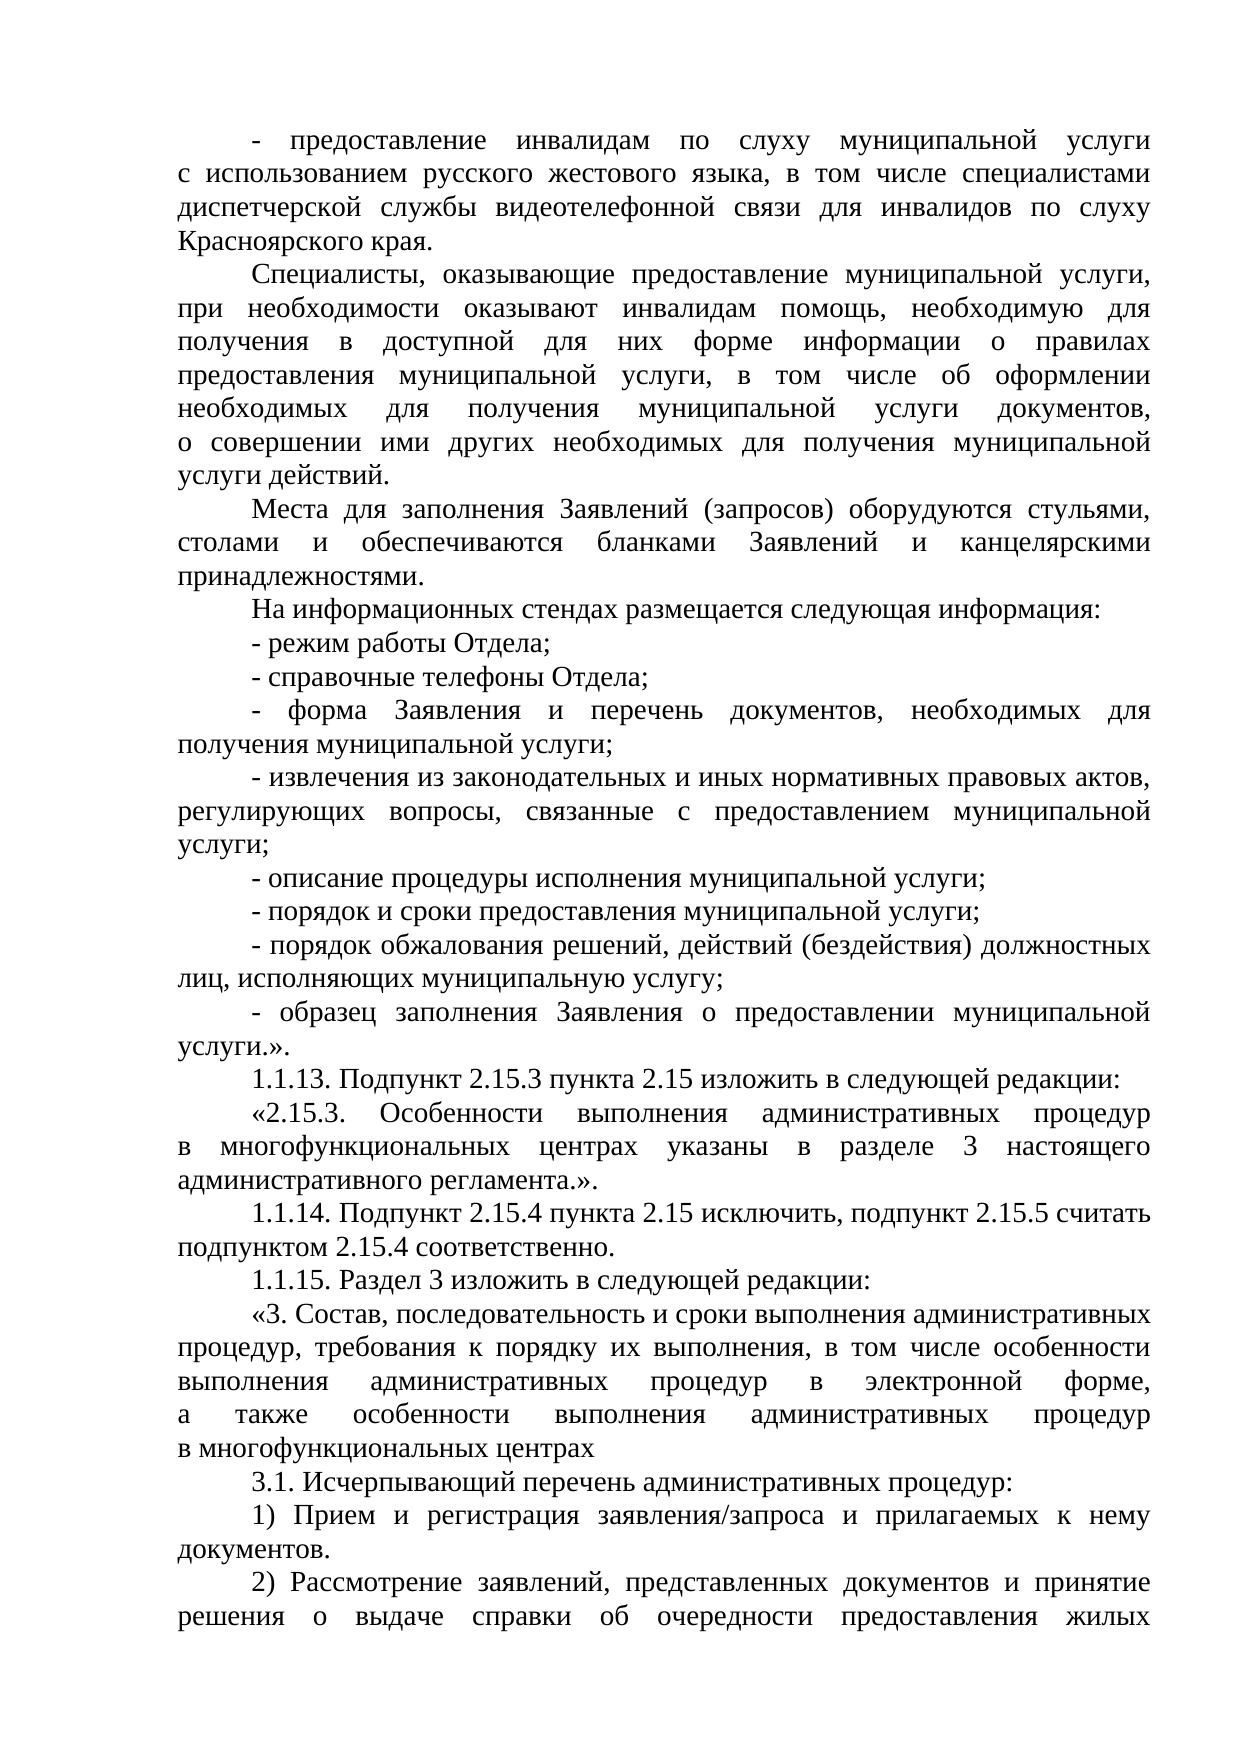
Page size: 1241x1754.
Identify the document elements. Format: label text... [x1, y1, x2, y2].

text 1.1.13. Подпункт 2.15.3 пункта 2.15 изложить в следующей редакции: [177, 1061, 1152, 1095]
text Места для заполнения Заявлений (запросов) оборудуются стульями, столами и обеспечиваются бланками Заявлений и канцелярскими принадлежностями. [177, 491, 1152, 592]
text - описание процедуры исполнения муниципальной услуги; [177, 860, 1152, 893]
text 1) Прием и регистрация заявления/запроса и прилагаемых к нему документов. [177, 1497, 1152, 1564]
text - образец заполнения Заявления о предоставлении муниципальной услуги.». [177, 994, 1152, 1061]
text - режим работы Отдела; [177, 625, 1152, 659]
text «3. Состав, последовательность и сроки выполнения административных процедур, требования к порядку их выполнения, в том числе особенности выполнения административных процедур в электронной форме, а также особенности выполнения административных процедур в многофункциональных центрах [177, 1296, 1152, 1464]
text 3.1. Исчерпывающий перечень административных процедур: [177, 1464, 1152, 1497]
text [177, 1564, 1152, 1631]
text Специалисты, оказывающие предоставление муниципальной услуги, при необходимости оказывают инвалидам помощь, необходимую для получения в доступной для них форме информации о правилах предоставления муниципальной услуги, в том числе об оформлении необходимых для получения муниципальной услуги документов, о совершении ими других необходимых для получения муниципальной услуги действий. [177, 256, 1152, 491]
text - форма Заявления и перечень документов, необходимых для получения муниципальной услуги; [177, 692, 1152, 759]
text - порядок обжалования решений, действий (бездействия) должностных лиц, исполняющих муниципальную услугу; [177, 927, 1152, 994]
text На информационных стендах размещается следующая информация: [177, 592, 1152, 625]
text - извлечения из законодательных и иных нормативных правовых актов, регулирующих вопросы, связанные с предоставлением муниципальной услуги; [177, 759, 1152, 860]
text - справочные телефоны Отдела; [177, 659, 1152, 692]
text - предоставление инвалидам по слуху муниципальной услуги с использованием русского жестового языка, в том числе специалистами диспетчерской службы видеотелефонной связи для инвалидов по слуху Красноярского края. [177, 122, 1152, 256]
text 1.1.14. Подпункт 2.15.4 пункта 2.15 исключить, подпункт 2.15.5 считать подпунктом 2.15.4 соответственно. [177, 1195, 1152, 1262]
text «2.15.3. Особенности выполнения административных процедур в многофункциональных центрах указаны в разделе 3 настоящего административного регламента.». [177, 1095, 1152, 1195]
text 1.1.15. Раздел 3 изложить в следующей редакции: [177, 1262, 1152, 1296]
text - порядок и сроки предоставления муниципальной услуги; [177, 893, 1152, 927]
